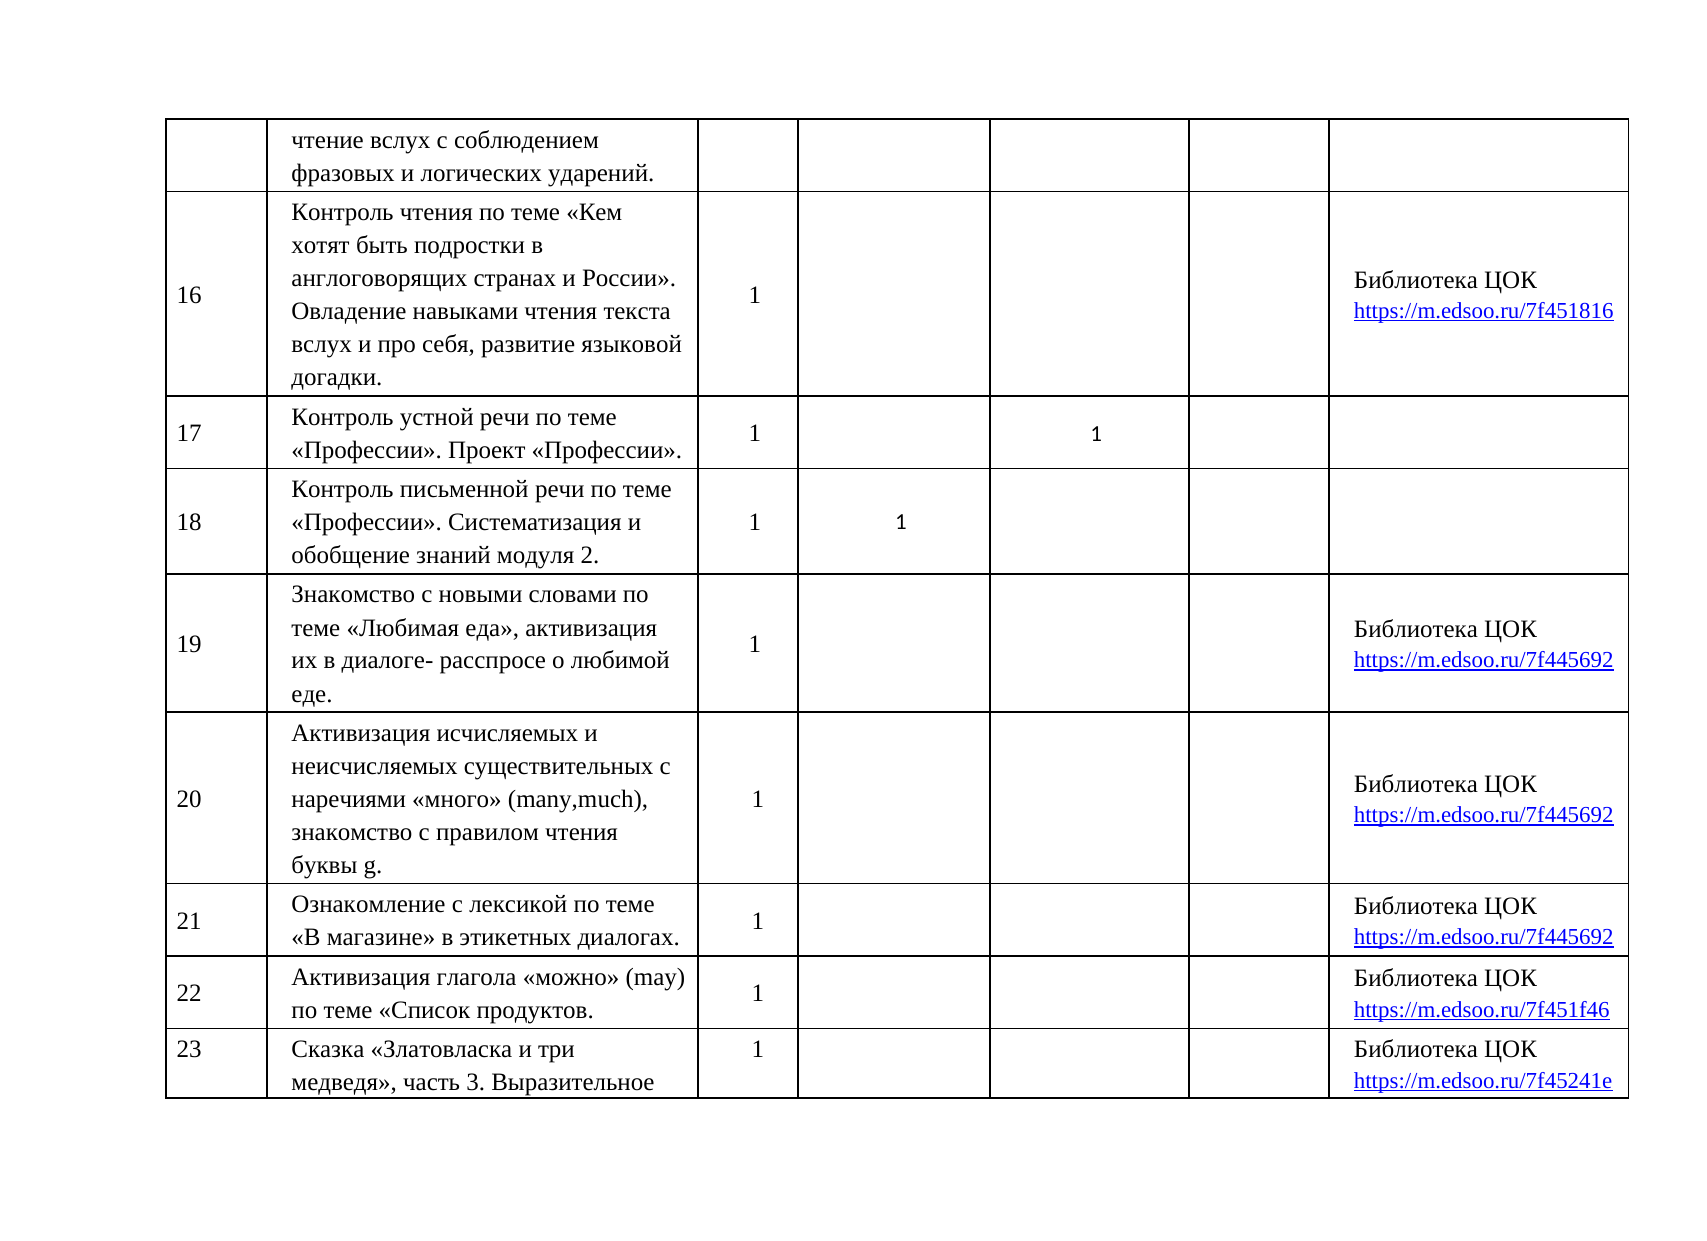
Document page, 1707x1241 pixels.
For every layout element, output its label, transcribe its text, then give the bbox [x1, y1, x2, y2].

table_cell [1330, 469, 1628, 573]
table_cell [1190, 120, 1328, 191]
table_cell 23 [167, 1029, 266, 1097]
table_cell 17 [167, 397, 266, 467]
table_cell 1 [699, 469, 797, 573]
table_cell Библиотека ЦОК https://m.edsoo.ru/7f445692 [1330, 713, 1628, 883]
table_cell 1 [699, 1029, 797, 1097]
table_cell 1 [699, 120, 797, 191]
table_cell [991, 884, 1188, 955]
table_cell 18 [167, 469, 266, 573]
table_cell [991, 575, 1188, 711]
table_cell [799, 884, 989, 955]
table_cell [799, 1029, 989, 1097]
table_cell Библиотека ЦОК https://m.edsoo.ru/7f451816 [1330, 192, 1628, 395]
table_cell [1330, 120, 1628, 191]
table_cell [799, 713, 989, 883]
table_cell 1 [799, 469, 989, 573]
table_cell [1190, 884, 1328, 955]
table_cell 1 [699, 957, 797, 1027]
table_cell [1330, 397, 1628, 467]
table_cell [991, 1029, 1188, 1097]
table_cell [799, 957, 989, 1027]
table_cell Контроль устной речи по теме «Профессии». Проект «Профессии». [268, 397, 697, 467]
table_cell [1330, 1029, 1628, 1097]
table_cell [799, 192, 989, 395]
table_cell 22 [167, 957, 266, 1027]
table_cell [1190, 713, 1328, 883]
table_cell Активизация глагола «можно» (may) по теме «Список продуктов. [268, 957, 697, 1027]
table_cell Ознакомление с лексикой по теме «В магазине» в этикетных диалогах. [268, 884, 697, 955]
table_cell [799, 397, 989, 467]
table_cell 20 [167, 713, 266, 883]
table_cell 1 [699, 884, 797, 955]
table_cell Библиотека ЦОК https://m.edsoo.ru/7f445692 [1330, 884, 1628, 955]
table_cell 21 [167, 884, 266, 955]
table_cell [268, 120, 697, 191]
table_cell [991, 713, 1188, 883]
table_cell 16 [167, 192, 266, 395]
table_cell Библиотека ЦОК https://m.edsoo.ru/7f451f46 [1330, 957, 1628, 1027]
table_cell [991, 469, 1188, 573]
table_cell [1190, 1029, 1328, 1097]
table_cell 1 [699, 575, 797, 711]
table_cell [991, 192, 1188, 395]
table_cell 1 [699, 713, 797, 883]
table_cell Контроль чтения по теме «Кем хотят быть подростки в англоговорящих странах и России». Овладение навыками чтения текста вслух и про себя, развитие языковой догадки. [268, 192, 697, 395]
table_cell [991, 120, 1188, 191]
table_cell 1 [699, 192, 797, 395]
table_cell 15 [167, 120, 266, 191]
table_cell [799, 120, 989, 191]
table_cell Активизация исчисляемых и неисчисляемых существительных с наречиями «много» (many,much), знакомство с правилом чтения буквы g. [268, 713, 697, 883]
table_cell Контроль письменной речи по теме «Профессии». Систематизация и обобщение знаний модуля 2. [268, 469, 697, 573]
table_cell Знакомство с новыми словами по теме «Любимая еда», активизация их в диалоге- расспросе о любимой еде. [268, 575, 697, 711]
table_cell [991, 957, 1188, 1027]
table_cell 19 [167, 575, 266, 711]
table_cell 1 [991, 397, 1188, 467]
table_cell [1190, 957, 1328, 1027]
table_cell [1190, 192, 1328, 395]
table_cell [1190, 575, 1328, 711]
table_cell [268, 1029, 697, 1097]
table_cell [799, 575, 989, 711]
table_cell [1190, 469, 1328, 573]
table_cell 1 [699, 397, 797, 467]
table_cell [1190, 397, 1328, 467]
table_cell Библиотека ЦОК https://m.edsoo.ru/7f445692 [1330, 575, 1628, 711]
